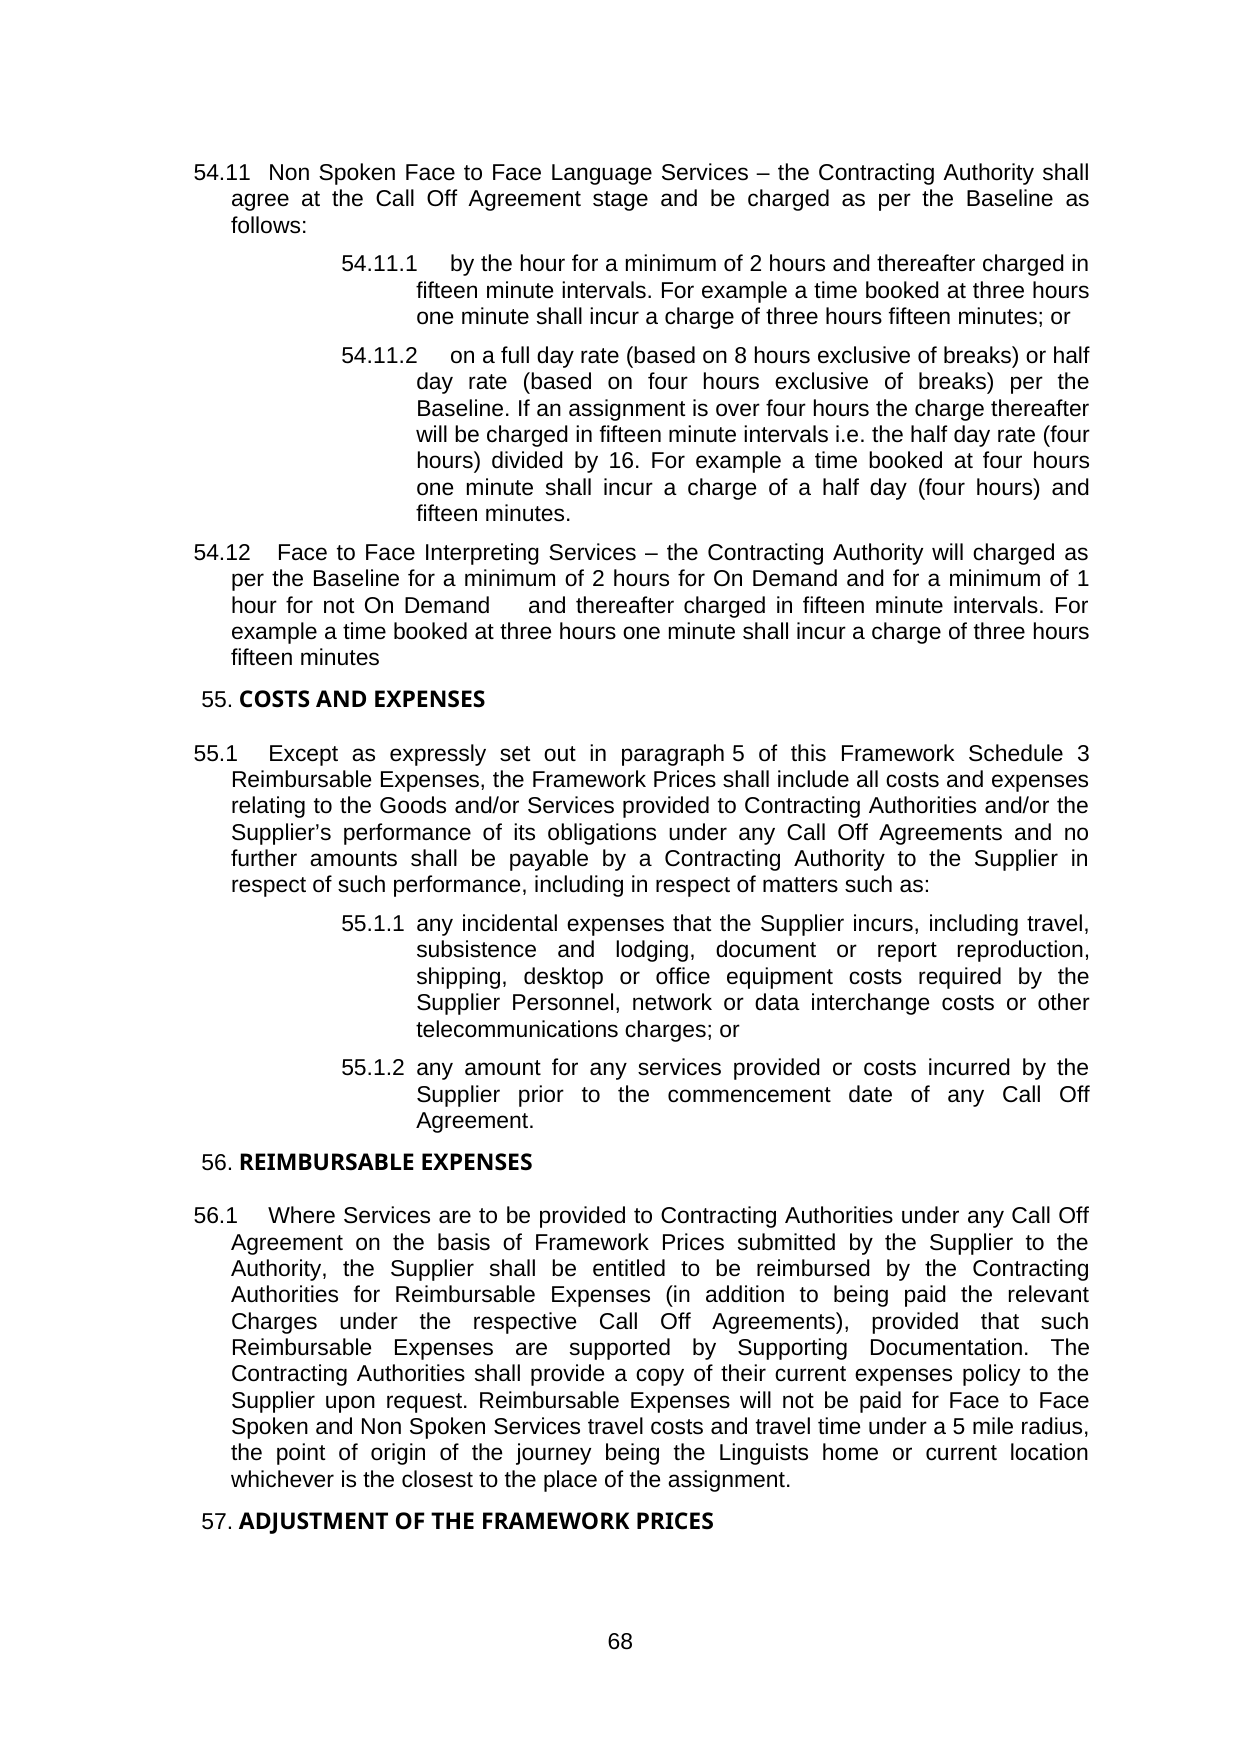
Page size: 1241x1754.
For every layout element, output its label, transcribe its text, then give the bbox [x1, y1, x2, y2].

text Face to Face Interpreting Services – the Contracting Authority will charged as per the Baseline for a minimum of 2 hours for On Demand and for a minimum of 1 hour for not On Demand and thereafter charged in fifteen minute intervals. For example a time booked at three hours one minute shall incur a charge of three hours fifteen minutes [193, 539, 1090, 671]
text any amount for any services provided or costs incurred by the Supplier prior to the commencement date of any Call Off Agreement. [341, 1054, 1090, 1133]
subtitle costs and expenSes [201, 683, 1090, 714]
text Where Services are to be provided to Contracting Authorities under any Call Off Agreement on the basis of Framework Prices submitted by the Supplier to the Authority, the Supplier shall be entitled to be reimbursed by the Contracting Authorities for Reimbursable Expenses (in addition to being paid the relevant Charges under the respective Call Off Agreements), provided that such Reimbursable Expenses are supported by Supporting Documentation. The Contracting Authorities shall provide a copy of their current expenses policy to the Supplier upon request. Reimbursable Expenses will not be paid for Face to Face Spoken and Non Spoken Services travel costs and travel time under a 5 mile radius, the point of origin of the journey being the Linguists home or current location whichever is the closest to the place of the assignment. [193, 1202, 1090, 1492]
text on a full day rate (based on 8 hours exclusive of breaks) or half day rate (based on four hours exclusive of breaks) per the Baseline. If an assignment is over four hours the charge thereafter will be charged in fifteen minute intervals i.e. the half day rate (four hours) divided by 16. For example a time booked at four hours one minute shall incur a charge of a half day (four hours) and fifteen minutes. [341, 342, 1090, 526]
text Except as expressly set out in paragraph 5 of this Framework Schedule 3 Reimbursable Expenses, the Framework Prices shall include all costs and expenses relating to the Goods and/or Services provided to Contracting Authorities and/or the Supplier’s performance of its obligations under any Call Off Agreements and no further amounts shall be payable by a Contracting Authority to the Supplier in respect of such performance, including in respect of matters such as: [193, 739, 1090, 898]
text Non Spoken Face to Face Language Services – the Contracting Authority shall agree at the Call Off Agreement stage and be charged as per the Baseline as follows: [193, 159, 1090, 238]
text any incidental expenses that the Supplier incurs, including travel, subsistence and lodging, document or report reproduction, shipping, desktop or office equipment costs required by the Supplier Personnel, network or data interchange costs or other telecommunications charges; or [341, 910, 1090, 1042]
text by the hour for a minimum of 2 hours and thereafter charged in fifteen minute intervals. For example a time booked at three hours one minute shall incur a charge of three hours fifteen minutes; or [341, 250, 1090, 329]
subtitle Adjustment of the Framework Prices [201, 1504, 1090, 1536]
subtitle REIMBURSABLE EXPENSES [201, 1146, 1090, 1177]
